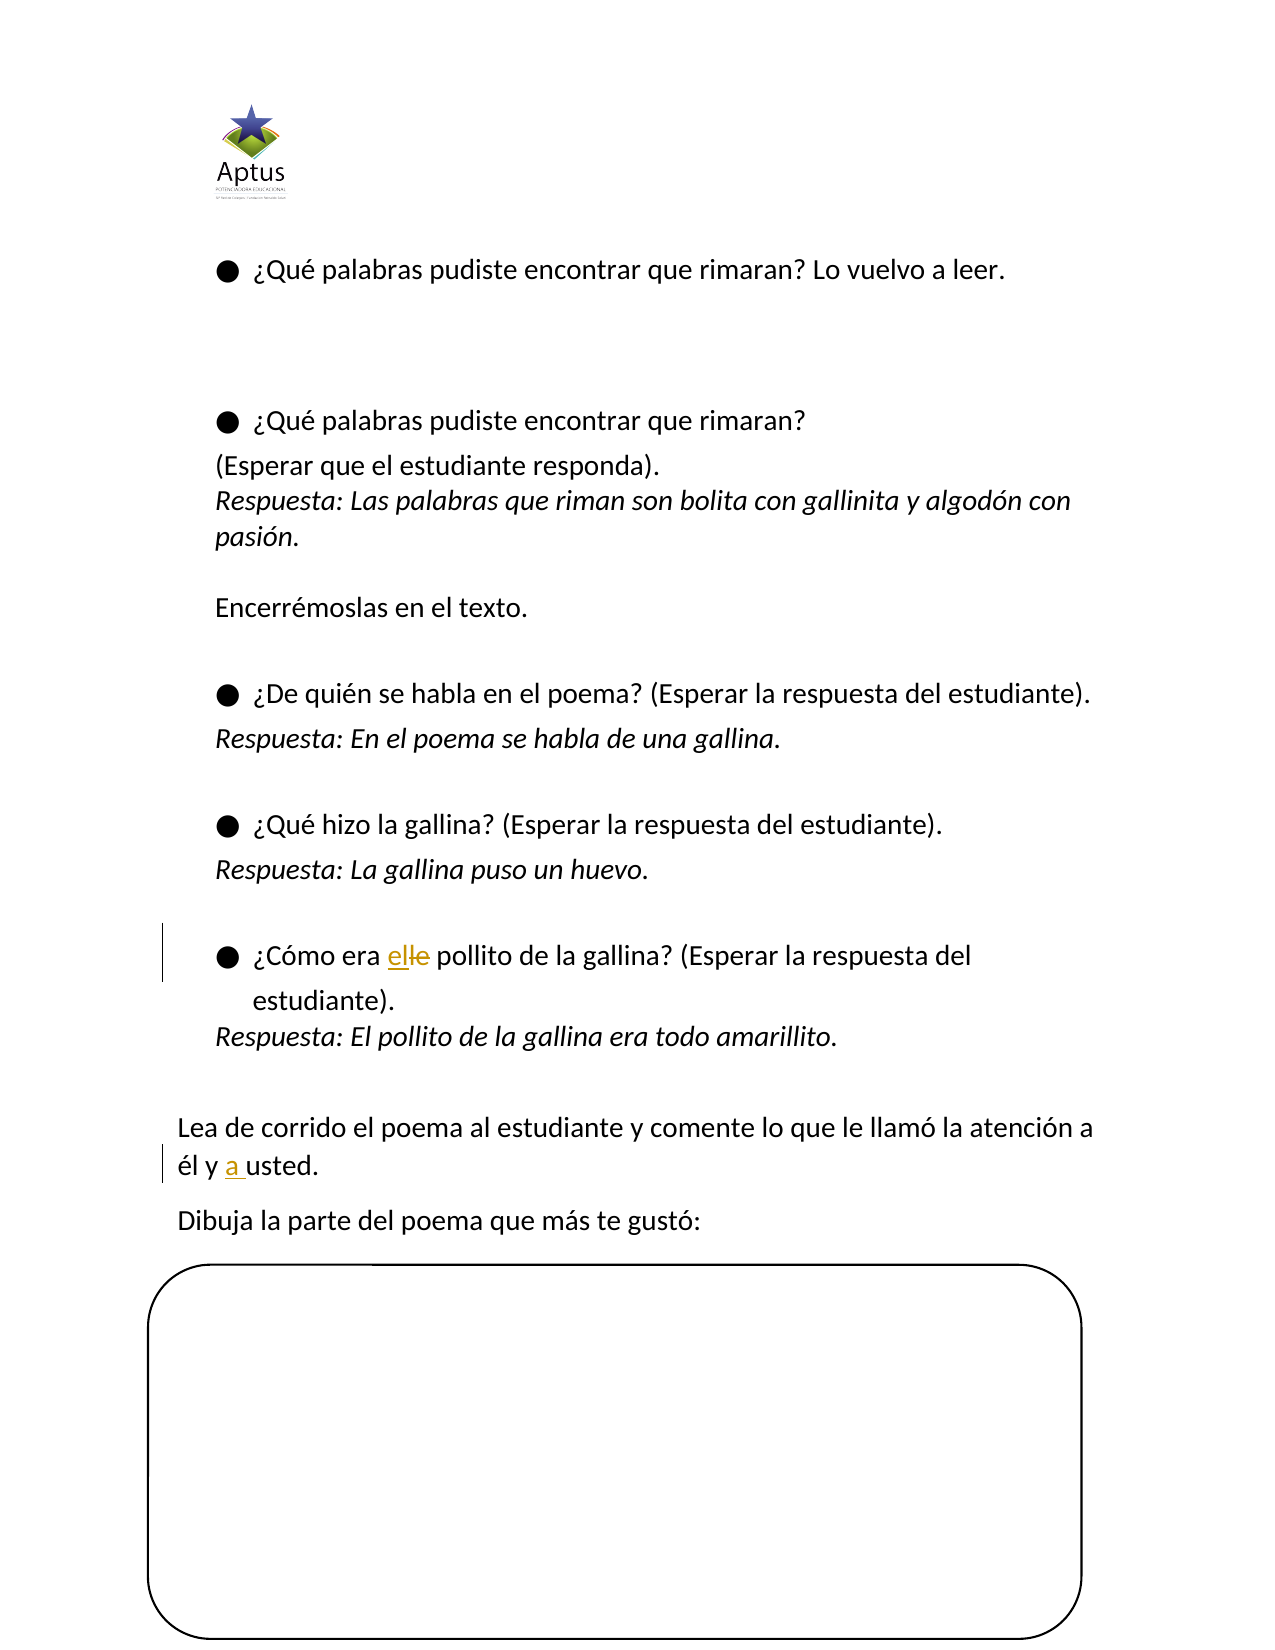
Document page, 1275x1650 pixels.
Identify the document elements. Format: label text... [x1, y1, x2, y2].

list ¿Qué palabras pudiste encontrar que rimaran? Lo vuelvo a leer. [215, 148, 1098, 296]
text (Esperar que el estudiante responda). [215, 447, 1098, 482]
list ¿Cómo era pollito de la gallina? (Esperar la respuesta del estudiante). [215, 923, 1098, 1018]
text Respuesta: Las palabras que riman son bolita con gallinita y algodón con pasión. [215, 482, 1098, 554]
list ¿De quién se habla en el poema? (Esperar la respuesta del estudiante). [215, 661, 1098, 720]
list ¿Qué palabras pudiste encontrar que rimaran? [215, 387, 1098, 447]
text Lea de corrido el poema al estudiante y comente lo que le llamó la atención a él y usted. [177, 1109, 1098, 1183]
text Dibuja la parte del poema que más te gustó: [177, 1202, 1098, 1238]
text Respuesta: En el poema se habla de una gallina. [215, 720, 1098, 756]
picture [196, 92, 305, 218]
text Respuesta: La gallina puso un huevo. [215, 851, 1098, 887]
text Encerrémoslas en el texto. [215, 589, 1098, 625]
list ¿Qué hizo la gallina? (Esperar la respuesta del estudiante). [215, 792, 1098, 851]
text Respuesta: El pollito de la gallina era todo amarillito. [215, 1018, 1098, 1054]
